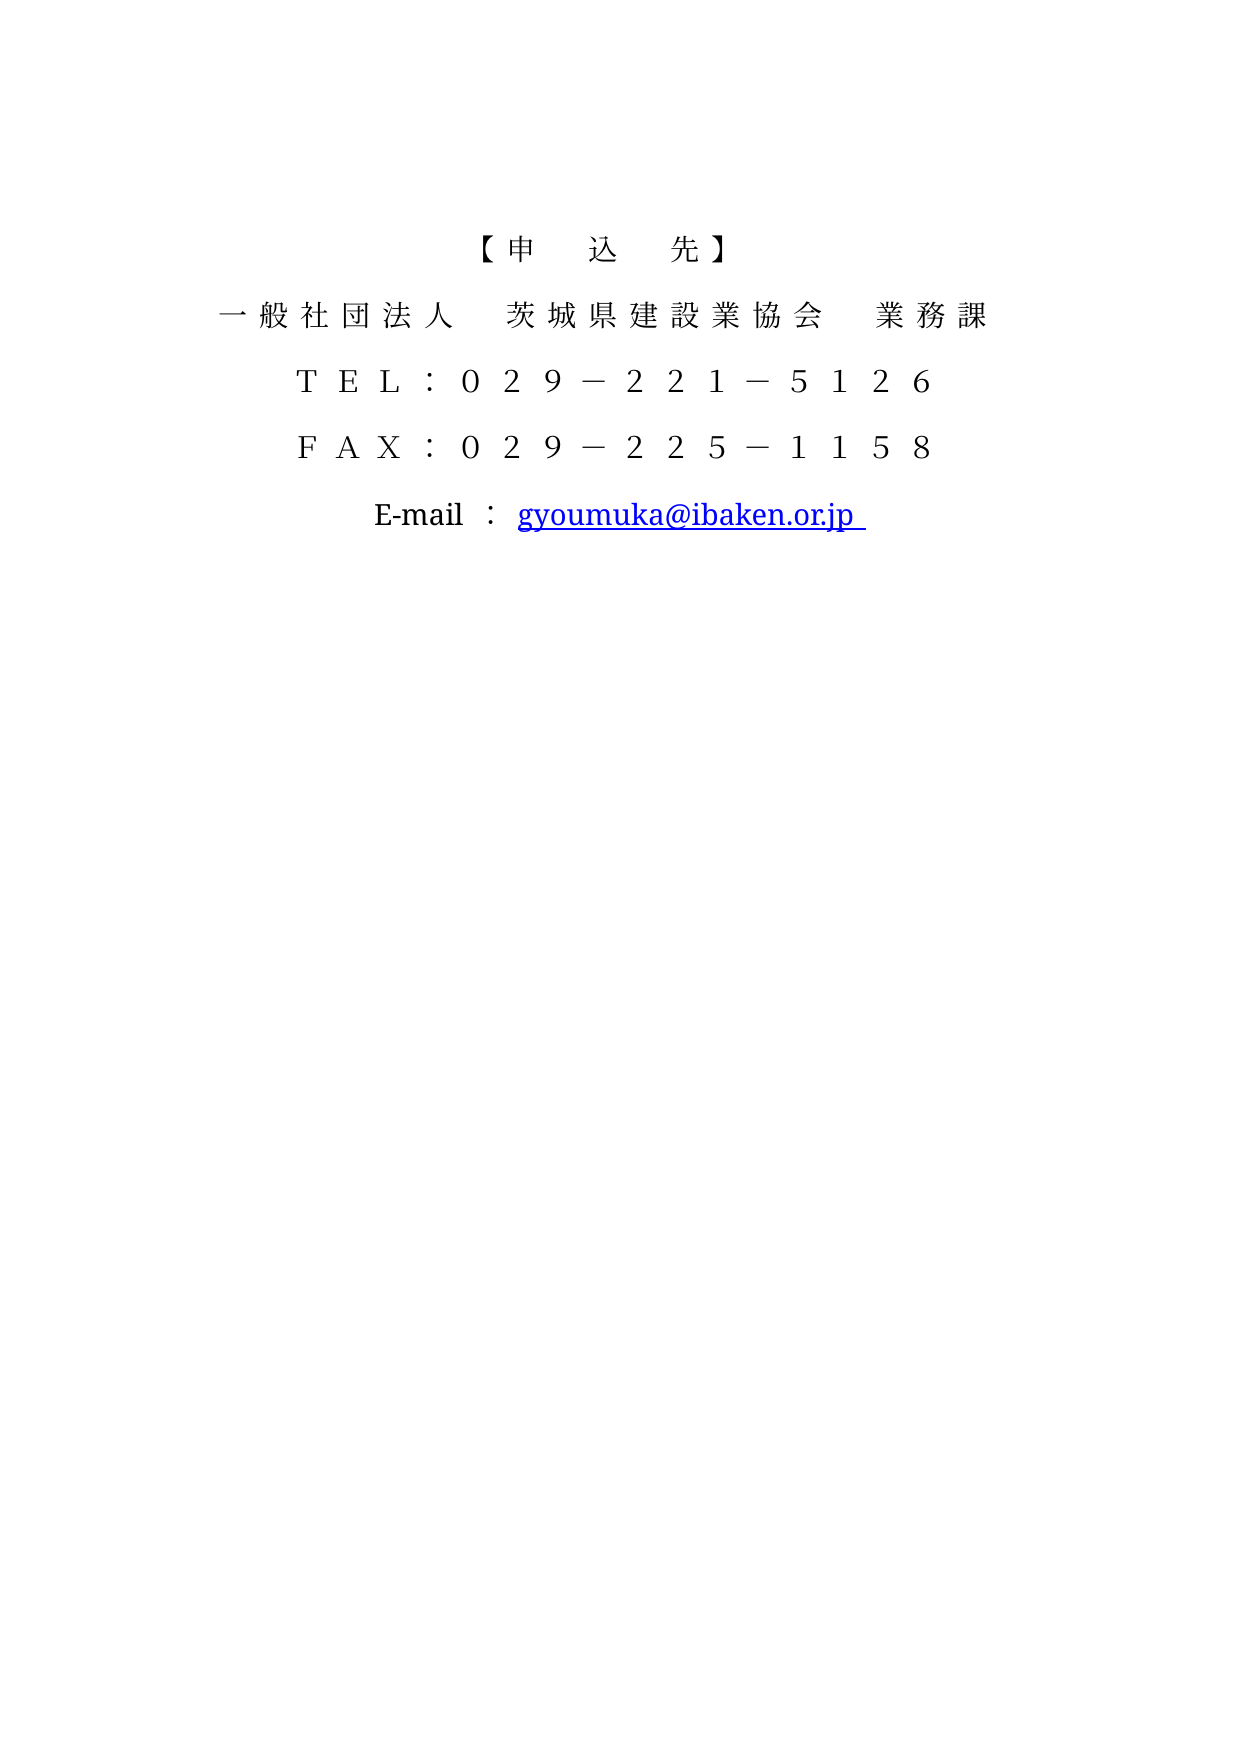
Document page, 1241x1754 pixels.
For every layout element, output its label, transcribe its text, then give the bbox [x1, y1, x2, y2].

text ＦＡＸ：０２９－２２５－１１５８ [148, 413, 1092, 479]
text 一般社団法人 茨城県建設業協会 業務課 [148, 281, 1069, 347]
text ＴＥＬ：０２９－２２１－５１２６ [148, 347, 1092, 413]
text E-mail：gyoumuka@ibaken.or.jp [148, 479, 1092, 546]
text 【申 込 先】 [148, 214, 1069, 281]
